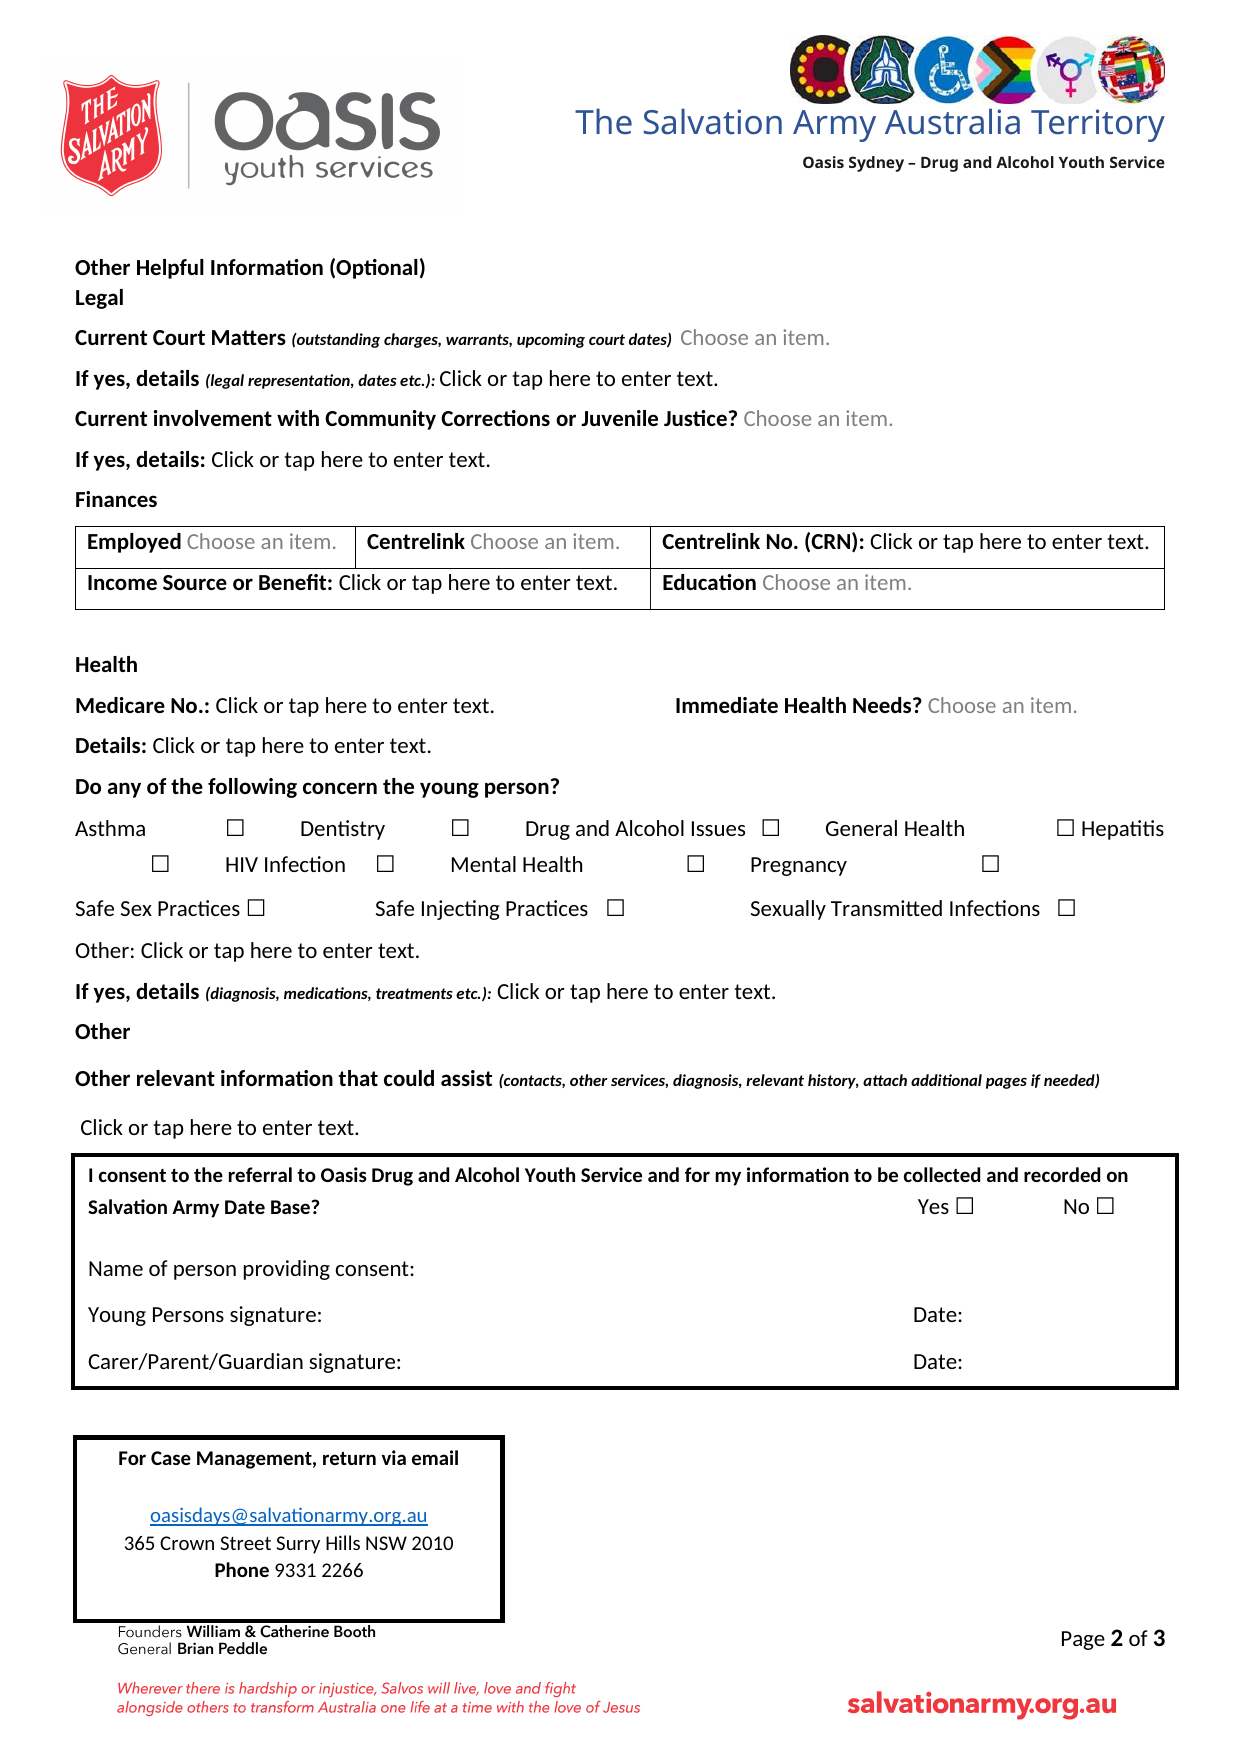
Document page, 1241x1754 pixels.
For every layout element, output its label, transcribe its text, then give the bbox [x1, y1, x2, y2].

table_header Centrelink No. (CRN): [651, 527, 1164, 567]
text If yes, details: [75, 445, 1165, 473]
text Medicare No.: Immediate Health Needs? [75, 691, 1165, 719]
text Details: [75, 731, 1165, 759]
text Health [75, 650, 1165, 678]
text Safe Sex Practices Safe Injecting Practices Sexually Transmitted Infections [75, 892, 1165, 923]
table_header Centrelink [356, 527, 650, 567]
text Do any of the following concern the young person? [75, 772, 1165, 800]
text Legal [75, 283, 1165, 311]
text Other [75, 1017, 1165, 1045]
text Other: [75, 936, 1165, 964]
text Other relevant information that could assist (contacts, other services, diagnosis, relevant history, attach additional pages if needed) [75, 1064, 1165, 1092]
text Other Helpful Information (Optional) [75, 253, 1165, 281]
picture [790, 35, 1166, 104]
table_header Employed [76, 527, 355, 567]
text If yes, details (legal representation, dates etc.): [75, 364, 1165, 392]
table_cell Income Source or Benefit: [76, 569, 650, 609]
picture [43, 56, 458, 215]
picture [0, 1607, 1217, 1737]
table_cell Education [651, 569, 1164, 609]
text Current Court Matters (outstanding charges, warrants, upcoming court dates) [75, 323, 1165, 352]
text Finances [75, 486, 1165, 514]
text If yes, details (diagnosis, medications, treatments etc.): [75, 977, 1165, 1005]
text Current involvement with Community Corrections or Juvenile Justice? [75, 404, 1165, 433]
text Asthma Dentistry Drug and Alcohol Issues General Health Hepatitis HIV Infection Mental Health Pregnancy [75, 812, 1165, 879]
